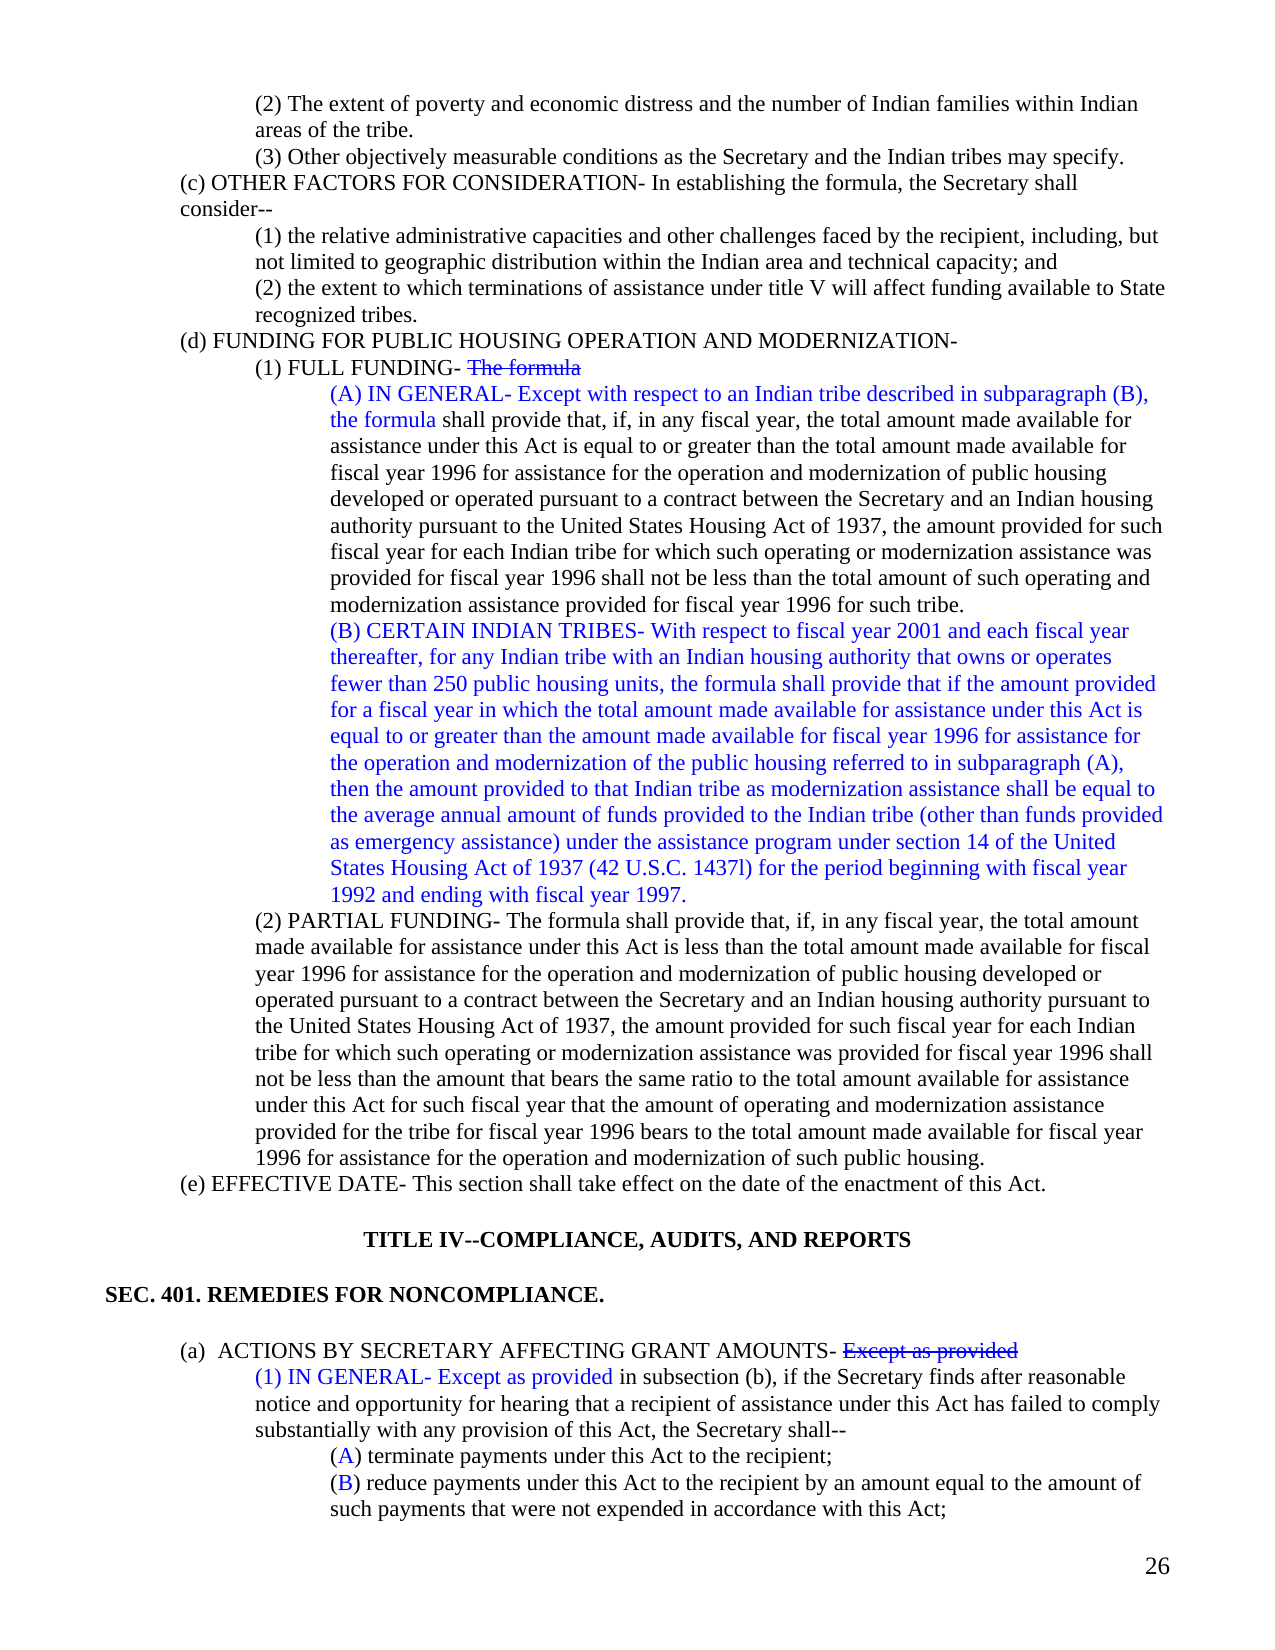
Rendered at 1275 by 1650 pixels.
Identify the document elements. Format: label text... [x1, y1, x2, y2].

text (B) reduce payments under this Act to the recipient by an amount equal to the amount of such payments that were not expended in accordance with this Act; [330, 1469, 1170, 1522]
text (1) FULL FUNDING- The formula [255, 353, 1170, 380]
text (c) OTHER FACTORS FOR CONSIDERATION- In establishing the formula, the Secretary shall consider-- [180, 169, 1170, 222]
text (1) IN GENERAL- Except as provided in subsection (b), if the Secretary finds after reasonable notice and opportunity for hearing that a recipient of assistance under this Act has failed to comply substantially with any provision of this Act, the Secretary shall-- [255, 1363, 1170, 1442]
text (B) CERTAIN INDIAN TRIBES- With respect to fiscal year 2001 and each fiscal year thereafter, for any Indian tribe with an Indian housing authority that owns or operates fewer than 250 public housing units, the formula shall provide that if the amount provided for a fiscal year in which the total amount made available for assistance under this Act is equal to or greater than the amount made available for fiscal year 1996 for assistance for the operation and modernization of the public housing referred to in subparagraph (A), then the amount provided to that Indian tribe as modernization assistance shall be equal to the average annual amount of funds provided to the Indian tribe (other than funds provided as emergency assistance) under the assistance program under section 14 of the United States Housing Act of 1937 (42 U.S.C. 1437l) for the period beginning with fiscal year 1992 and ending with fiscal year 1997. [330, 617, 1170, 907]
text (A) IN GENERAL- Except with respect to an Indian tribe described in subparagraph (B), the formula shall provide that, if, in any fiscal year, the total amount made available for assistance under this Act is equal to or greater than the total amount made available for fiscal year 1996 for assistance for the operation and modernization of public housing developed or operated pursuant to a contract between the Secretary and an Indian housing authority pursuant to the United States Housing Act of 1937, the amount provided for such fiscal year for each Indian tribe for which such operating or modernization assistance was provided for fiscal year 1996 shall not be less than the total amount of such operating and modernization assistance provided for fiscal year 1996 for such tribe. [330, 380, 1170, 617]
text (2) the extent to which terminations of assistance under title V will affect funding available to State recognized tribes. [255, 274, 1170, 327]
list ACTIONS BY SECRETARY AFFECTING GRANT AMOUNTS- Except as provided [180, 1337, 1170, 1363]
text (A) terminate payments under this Act to the recipient; [255, 1442, 1170, 1469]
subtitle TITLE IV--COMPLIANCE, AUDITS, AND REPORTS [105, 1226, 1170, 1252]
text (d) FUNDING FOR PUBLIC HOUSING OPERATION AND MODERNIZATION- [180, 327, 1170, 353]
text (e) EFFECTIVE DATE- This section shall take effect on the date of the enactment of this Act. [180, 1171, 1170, 1197]
text (3) Other objectively measurable conditions as the Secretary and the Indian tribes may specify. [255, 143, 1170, 169]
text (2) The extent of poverty and economic distress and the number of Indian families within Indian areas of the tribe. [255, 90, 1170, 143]
text (1) the relative administrative capacities and other challenges faced by the recipient, including, but not limited to geographic distribution within the Indian area and technical capacity; and [255, 222, 1170, 274]
text (2) PARTIAL FUNDING- The formula shall provide that, if, in any fiscal year, the total amount made available for assistance under this Act is less than the total amount made available for fiscal year 1996 for assistance for the operation and modernization of public housing developed or operated pursuant to a contract between the Secretary and an Indian housing authority pursuant to the United States Housing Act of 1937, the amount provided for such fiscal year for each Indian tribe for which such operating or modernization assistance was provided for fiscal year 1996 shall not be less than the amount that bears the same ratio to the total amount available for assistance under this Act for such fiscal year that the amount of operating and modernization assistance provided for the tribe for fiscal year 1996 bears to the total amount made available for fiscal year 1996 for assistance for the operation and modernization of such public housing. [255, 907, 1170, 1171]
subtitle SEC. 401. REMEDIES FOR NONCOMPLIANCE. [105, 1282, 1170, 1308]
